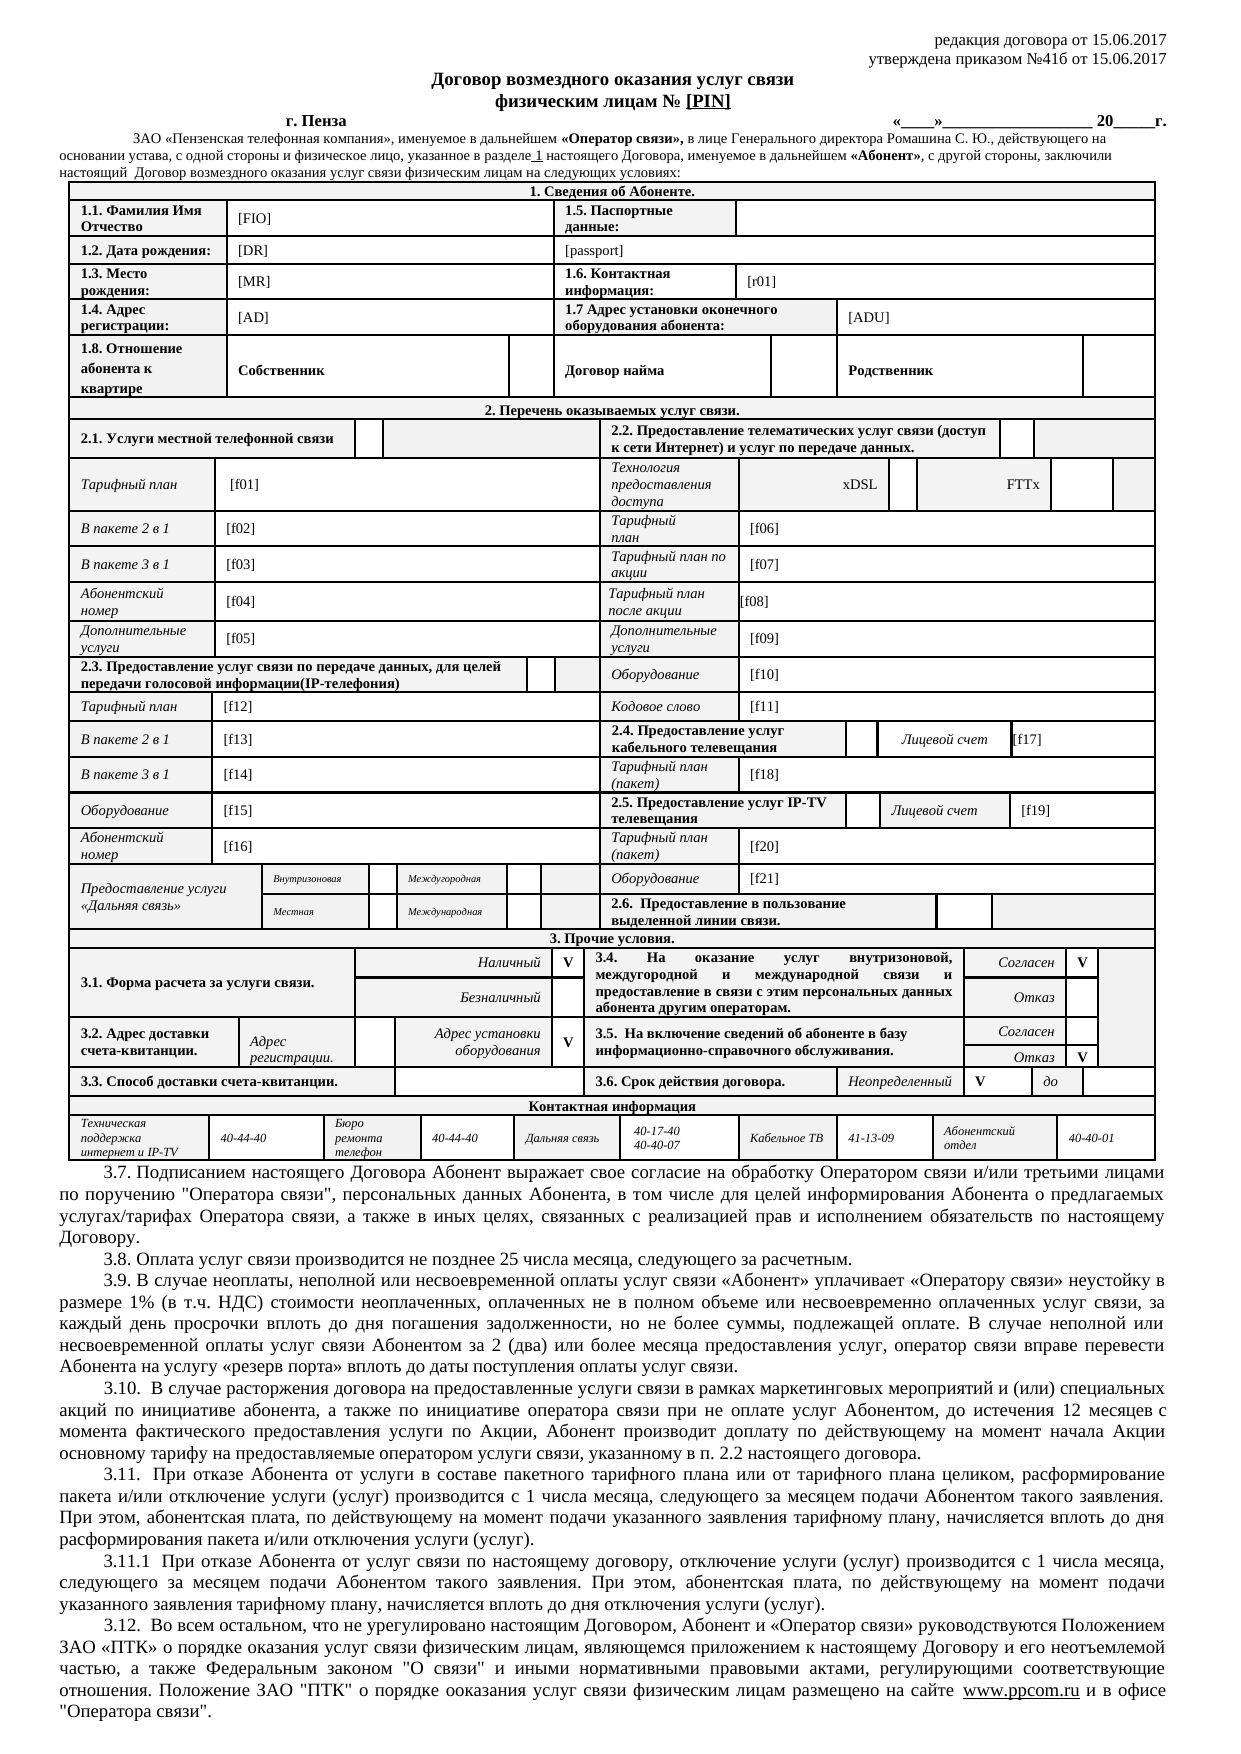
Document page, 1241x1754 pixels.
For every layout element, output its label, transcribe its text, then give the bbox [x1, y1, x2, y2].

table_cell [384, 420, 599, 457]
table_cell [f06] [740, 512, 1154, 545]
table_cell [1052, 459, 1112, 509]
table_cell 2.3. Предоставление услуг связи по передаче данных, для целей передачи голосовой информации(IP-телефония) [70, 658, 526, 691]
table_cell 2. Перечень оказываемых услуг связи. [70, 398, 1154, 418]
table_cell Внутризоновая [263, 865, 368, 892]
table_cell Отказ [965, 1046, 1065, 1066]
table_cell [f16] [213, 829, 599, 863]
table_cell [r01] [737, 265, 1154, 298]
table_cell Дальняя связь [515, 1116, 619, 1159]
table_cell 3.2. Адрес доставки счета-квитанции. [70, 1018, 238, 1066]
table_cell Кабельное ТВ [740, 1116, 836, 1159]
table_cell 1.8. Отношение абонента к квартире [70, 336, 226, 396]
table_cell [993, 895, 1154, 928]
table_cell [356, 1018, 394, 1066]
table_cell 41-13-09 [838, 1116, 932, 1159]
table_cell [1099, 949, 1154, 1066]
table_cell [f08] [740, 583, 1154, 620]
table_cell Технология предоставления доступа [601, 459, 738, 509]
table_cell 1.4. Адрес регистрации: [70, 300, 226, 334]
table_cell [f13] [213, 722, 599, 756]
table_cell [AD] [228, 300, 553, 334]
table_cell Оборудование [601, 865, 738, 892]
table_cell [f20] [740, 829, 1154, 863]
table_cell В пакете 3 в 1 [70, 758, 211, 791]
table_cell [508, 865, 540, 892]
table_cell [772, 336, 836, 396]
table_cell [1001, 420, 1033, 457]
table_cell V [553, 949, 583, 976]
table_cell Абонентский номер [70, 583, 214, 620]
table_cell [553, 979, 583, 1016]
table_cell 3.4. На оказание услуг внутризоновой, междугородной и международной связи и предоставление в связи с этим персональных данных абонента другим операторам. [585, 949, 963, 1016]
table_cell 1.3. Место рождения: [70, 265, 226, 298]
table_cell Абонентский номер [70, 829, 211, 863]
table_cell Оборудование [601, 658, 738, 691]
table_cell [f02] [216, 512, 599, 545]
table_cell Техническая поддержка интернет и IP-TV [70, 1116, 208, 1159]
table_cell [556, 658, 599, 691]
text редакция договора от 15.06.2017 [59, 29, 1167, 49]
table_cell [DR] [228, 237, 553, 262]
table_cell [356, 420, 382, 457]
table_cell Безналичный [356, 979, 551, 1016]
table_cell Абонентский отдел [934, 1116, 1056, 1159]
table_cell Контактная информация [70, 1097, 1154, 1114]
table_cell 3.1. Форма расчета за услуги связи. [70, 949, 354, 1016]
table_cell [528, 658, 554, 691]
table_cell [938, 895, 991, 928]
table_cell Дополнительные услуги [601, 622, 738, 656]
table_cell [370, 895, 396, 928]
table_cell [f12] [213, 693, 599, 720]
table_cell 1.5. Паспортные данные: [555, 201, 735, 235]
table_cell [1067, 979, 1097, 1016]
table_cell [f09] [740, 622, 1154, 656]
table_cell Предоставление услуги «Дальняя связь» [70, 865, 261, 928]
table_cell Наличный [356, 949, 551, 976]
table_cell 2.4. Предоставление услуг кабельного телевещания [601, 722, 845, 756]
table_cell V [965, 1068, 1031, 1095]
table_cell В пакете 3 в 1 [70, 547, 214, 581]
text 3.10. В случае расторжения договора на предоставленные услуги связи в рамках маркетинговых мероприятий и (или) специальных акций по инициативе абонента, а также по инициативе оператора связи при не оплате услуг Абонентом, до истечения 12 месяцев с момента фактического предоставления услуги по Акции, Абонент производит доплату по действующему на момент начала Акции основному тарифу на предоставляемые оператором услуги связи, указанному в п. 2.2 настоящего договора. [59, 1377, 1167, 1463]
table_cell Международная [398, 895, 506, 928]
table_cell 3.3. Способ доставки счета-квитанции. [70, 1068, 394, 1095]
table_cell В пакете 2 в 1 [70, 722, 211, 756]
table_cell [MR] [228, 265, 553, 298]
table_cell [f18] [740, 758, 1154, 791]
table_cell [f21] [740, 865, 1154, 892]
table_cell Местная [263, 895, 368, 928]
text г. Пенза «____»__________________ 20_____г. [59, 111, 1167, 130]
table_cell 40-44-40 [210, 1116, 323, 1159]
text 3.7. Подписанием настоящего Договора Абонент выражает свое согласие на обработку Оператором связи и/или третьими лицами по поручению "Оператора связи", персональных данных Абонента, в том числе для целей информирования Абонента о предлагаемых услугах/тарифах Оператора связи, а также в иных целях, связанных с реализацией прав и исполнением обязательств по настоящему Договору. [59, 1161, 1167, 1248]
table_cell [510, 336, 553, 396]
table_cell Тарифный план [70, 693, 211, 720]
table_cell 1.7 Адрес установки оконечного оборудования абонента: [555, 300, 836, 334]
table_cell [f05] [216, 622, 599, 656]
table_cell [396, 1068, 583, 1095]
table_cell 2.2. Предоставление телематических услуг связи (доступ к сети Интернет) и услуг по передаче данных. [601, 420, 999, 457]
table_cell [1035, 420, 1154, 457]
table_cell [f03] [216, 547, 599, 581]
table_cell [370, 865, 396, 892]
table_cell Тарифный план по акции [601, 547, 738, 581]
table_cell Тарифный план [601, 512, 738, 545]
text 3.9. В случае неоплаты, неполной или несвоевременной оплаты услуг связи «Абонент» уплачивает «Оператору связи» неустойку в размере 1% (в т.ч. НДС) стоимости неоплаченных, оплаченных не в полном объеме или несвоевременно оплаченных услуг связи, за каждый день просрочки вплоть до дня погашения задолженности, но не более суммы, подлежащей оплате. В случае неполной или несвоевременной оплаты услуг связи Абонентом за 2 (два) или более месяца предоставления услуг, оператор связи вправе перевести Абонента на услугу «резерв порта» вплоть до даты поступления оплаты услуг связи. [59, 1269, 1167, 1377]
table_cell Оборудование [70, 794, 211, 827]
table_cell 40-40-01 [1058, 1116, 1154, 1159]
table_cell [f10] [740, 658, 1154, 691]
table_cell [737, 201, 1154, 235]
table_cell Кодовое слово [601, 693, 738, 720]
table_cell 2.5. Предоставление услуг IP-TV телевещания [601, 794, 845, 827]
table_cell 2.6. Предоставление в пользование выделенной линии связи. [601, 895, 935, 928]
table_cell Лицевой счет [881, 794, 1009, 827]
text 3.8. Оплата услуг связи производится не позднее 25 числа месяца, следующего за расчетным. [59, 1248, 1167, 1269]
table_cell [f07] [740, 547, 1154, 581]
text ЗАО «Пензенская телефонная компания», именуемое в дальнейшем «Оператор связи», в лице Генерального директора Ромашина С. Ю., действующего на основании устава, с одной стороны и физическое лицо, указанное в разделе 1 настоящего Договора, именуемое в дальнейшем «Абонент», с другой стороны, заключили настоящий Договор возмездного оказания услуг связи физическим лицам на следующих условиях: [59, 130, 1167, 181]
table_cell Дополнительные услуги [70, 622, 214, 656]
table_cell Тарифный план после акции [601, 583, 738, 620]
table_cell [542, 895, 599, 928]
table_cell Согласен [965, 949, 1065, 976]
table_cell Неопределенный [838, 1068, 963, 1095]
table_cell xDSL [740, 459, 888, 509]
table_cell [FIO] [228, 201, 553, 235]
table_cell Родственник [838, 336, 1082, 396]
table_cell Адрес установки оборудования [396, 1018, 551, 1066]
table_cell Договор найма [555, 336, 770, 396]
table_cell [f11] [740, 693, 1154, 720]
table_cell V [1067, 949, 1097, 976]
table_cell до [1033, 1068, 1082, 1095]
table_cell [passport] [555, 237, 1154, 262]
table_cell [847, 794, 879, 827]
text Договор возмездного оказания услуг связи [59, 68, 1167, 89]
table_cell Тарифный план [70, 459, 214, 509]
table_cell [f19] [1011, 794, 1154, 827]
table_cell 2.1. Услуги местной телефонной связи [70, 420, 354, 457]
table_cell [f15] [213, 794, 599, 827]
table_cell [1114, 459, 1154, 509]
table_cell V [1067, 1046, 1097, 1066]
text 3.11.1 При отказе Абонента от услуг связи по настоящему договору, отключение услуги (услуг) производится с 1 числа месяца, следующего за месяцем подачи Абонентом такого заявления. При этом, абонентская плата, по действующему на момент подачи указанного заявления тарифному плану, начисляется вплоть до дня отключения услуги (услуг). [59, 1549, 1167, 1614]
table_cell [f17] [1013, 722, 1154, 756]
table_cell Собственник [228, 336, 508, 396]
table_cell 3.5. На включение сведений об абоненте в базу информационно-справочного обслуживания. [585, 1018, 963, 1066]
table_cell Междугородная [398, 865, 506, 892]
text 3.11. При отказе Абонента от услуги в составе пакетного тарифного плана или от тарифного плана целиком, расформирование пакета и/или отключение услуги (услуг) производится с 1 числа месяца, следующего за месяцем подачи Абонентом такого заявления. При этом, абонентская плата, по действующему на момент подачи указанного заявления тарифному плану, начисляется вплоть до дня расформирования пакета и/или отключения услуги (услуг). [59, 1463, 1167, 1549]
table_cell 3.6. Срок действия договора. [585, 1068, 836, 1095]
table_cell V [553, 1018, 583, 1066]
table_cell Отказ [965, 979, 1065, 1016]
table_cell 1.2. Дата рождения: [70, 237, 226, 262]
table_cell [1084, 336, 1154, 396]
table_cell Бюро ремонта телефон [325, 1116, 420, 1159]
table_cell [ADU] [838, 300, 1154, 334]
table_cell Тарифный план (пакет) [601, 758, 738, 791]
table_cell [1067, 1018, 1097, 1044]
table_cell [542, 865, 599, 892]
table_cell [847, 722, 876, 756]
table_cell [f04] [216, 583, 599, 620]
table_cell Адрес регистрации. [240, 1018, 354, 1066]
table_cell [f14] [213, 758, 599, 791]
table_cell 40-44-40 [422, 1116, 513, 1159]
table_cell [508, 895, 540, 928]
table_cell 40-17-40 40-40-07 [621, 1116, 738, 1159]
table_cell FTTx [918, 459, 1050, 509]
text физическим лицам № [PIN] [59, 89, 1167, 111]
table_cell [f01] [216, 459, 599, 509]
table_header 1. Сведения об Абоненте. [70, 183, 1154, 199]
table_cell [1084, 1068, 1154, 1095]
text утверждена приказом №41б от 15.06.2017 [59, 49, 1167, 68]
table_cell Лицевой счет [879, 722, 1010, 756]
table_cell 3. Прочие условия. [70, 930, 1154, 947]
table_cell 1.1. Фамилия Имя Отчество [70, 201, 226, 235]
table_cell Согласен [965, 1018, 1065, 1044]
table_cell [890, 459, 916, 509]
table_cell В пакете 2 в 1 [70, 512, 214, 545]
table_cell Тарифный план (пакет) [601, 829, 738, 863]
text 3.12. Во всем остальном, что не урегулировано настоящим Договором, Абонент и «Оператор связи» руководствуются Положением ЗАО «ПТК» о порядке оказания услуг связи физическим лицам, являющемся приложением к настоящему Договору и его неотъемлемой частью, а также Федеральным законом "О связи" и иными нормативными правовыми актами, регулирующими соответствующие отношения. Положение ЗАО "ПТК" о порядке ооказания услуг связи физическим лицам размещено на сайте www.ppcom.ru и в офисе "Оператора связи". [59, 1614, 1167, 1722]
table_cell 1.6. Контактная информация: [555, 265, 735, 298]
